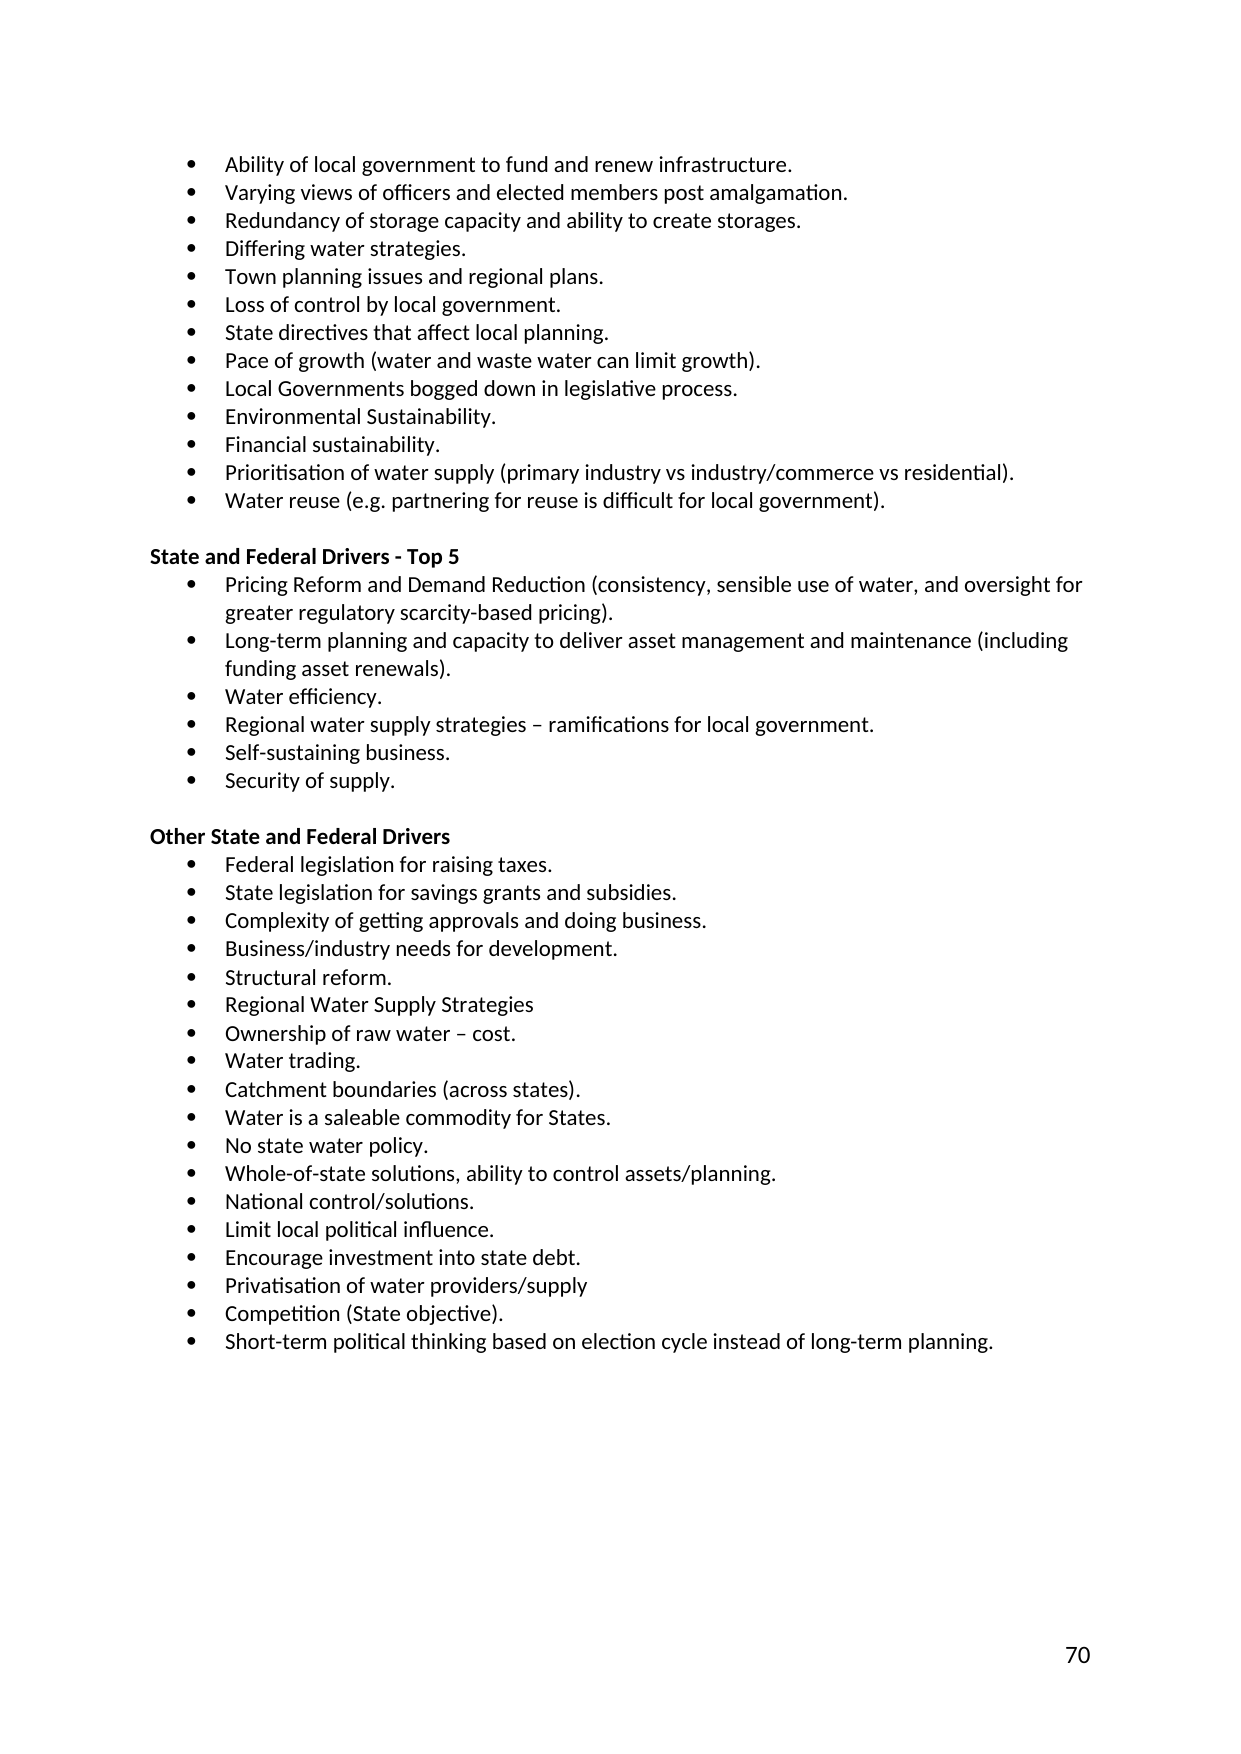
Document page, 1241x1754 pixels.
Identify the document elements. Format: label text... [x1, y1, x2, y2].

list Long-term planning and capacity to deliver asset management and maintenance (including funding asset renewals). [187, 626, 1090, 682]
list Redundancy of storage capacity and ability to create storages. [187, 206, 1090, 234]
list Financial sustainability. [187, 430, 1090, 458]
list Local Governments bogged down in legislative process. [187, 374, 1090, 402]
text State and Federal Drivers - Top 5 [150, 542, 1090, 570]
list Water is a saleable commodity for States. [187, 1103, 1090, 1131]
list Encourage investment into state debt. [187, 1243, 1090, 1271]
list Limit local political influence. [187, 1215, 1090, 1243]
list Water trading. [187, 1047, 1090, 1075]
list Privatisation of water providers/supply [187, 1271, 1090, 1299]
list Ability of local government to fund and renew infrastructure. [187, 150, 1090, 178]
list State directives that affect local planning. [187, 318, 1090, 346]
list Ownership of raw water – cost. [187, 1019, 1090, 1047]
list Regional water supply strategies – ramifications for local government. [187, 710, 1090, 738]
text Other State and Federal Drivers [150, 822, 1090, 851]
list Whole-of-state solutions, ability to control assets/planning. [187, 1159, 1090, 1187]
list Short-term political thinking based on election cycle instead of long-term planning. [187, 1327, 1090, 1355]
list Differing water strategies. [187, 234, 1090, 262]
list Pace of growth (water and waste water can limit growth). [187, 346, 1090, 374]
list No state water policy. [187, 1131, 1090, 1159]
list Self-sustaining business. [187, 738, 1090, 766]
list Water reuse (e.g. partnering for reuse is difficult for local government). [187, 486, 1090, 514]
list Competition (State objective). [187, 1299, 1090, 1327]
list Water efficiency. [187, 682, 1090, 710]
list Complexity of getting approvals and doing business. [187, 907, 1090, 934]
list Varying views of officers and elected members post amalgamation. [187, 178, 1090, 206]
list Federal legislation for raising taxes. [187, 851, 1090, 878]
list Security of supply. [187, 766, 1090, 794]
list Regional Water Supply Strategies [187, 991, 1090, 1019]
list Pricing Reform and Demand Reduction (consistency, sensible use of water, and oversight for greater regulatory scarcity-based pricing). [187, 570, 1090, 626]
list Loss of control by local government. [187, 290, 1090, 318]
list Catchment boundaries (across states). [187, 1075, 1090, 1103]
list National control/solutions. [187, 1187, 1090, 1215]
list Prioritisation of water supply (primary industry vs industry/commerce vs residential). [187, 458, 1090, 486]
list Town planning issues and regional plans. [187, 262, 1090, 290]
list Structural reform. [187, 963, 1090, 991]
list State legislation for savings grants and subsidies. [187, 878, 1090, 907]
list Business/industry needs for development. [187, 934, 1090, 963]
list Environmental Sustainability. [187, 402, 1090, 430]
